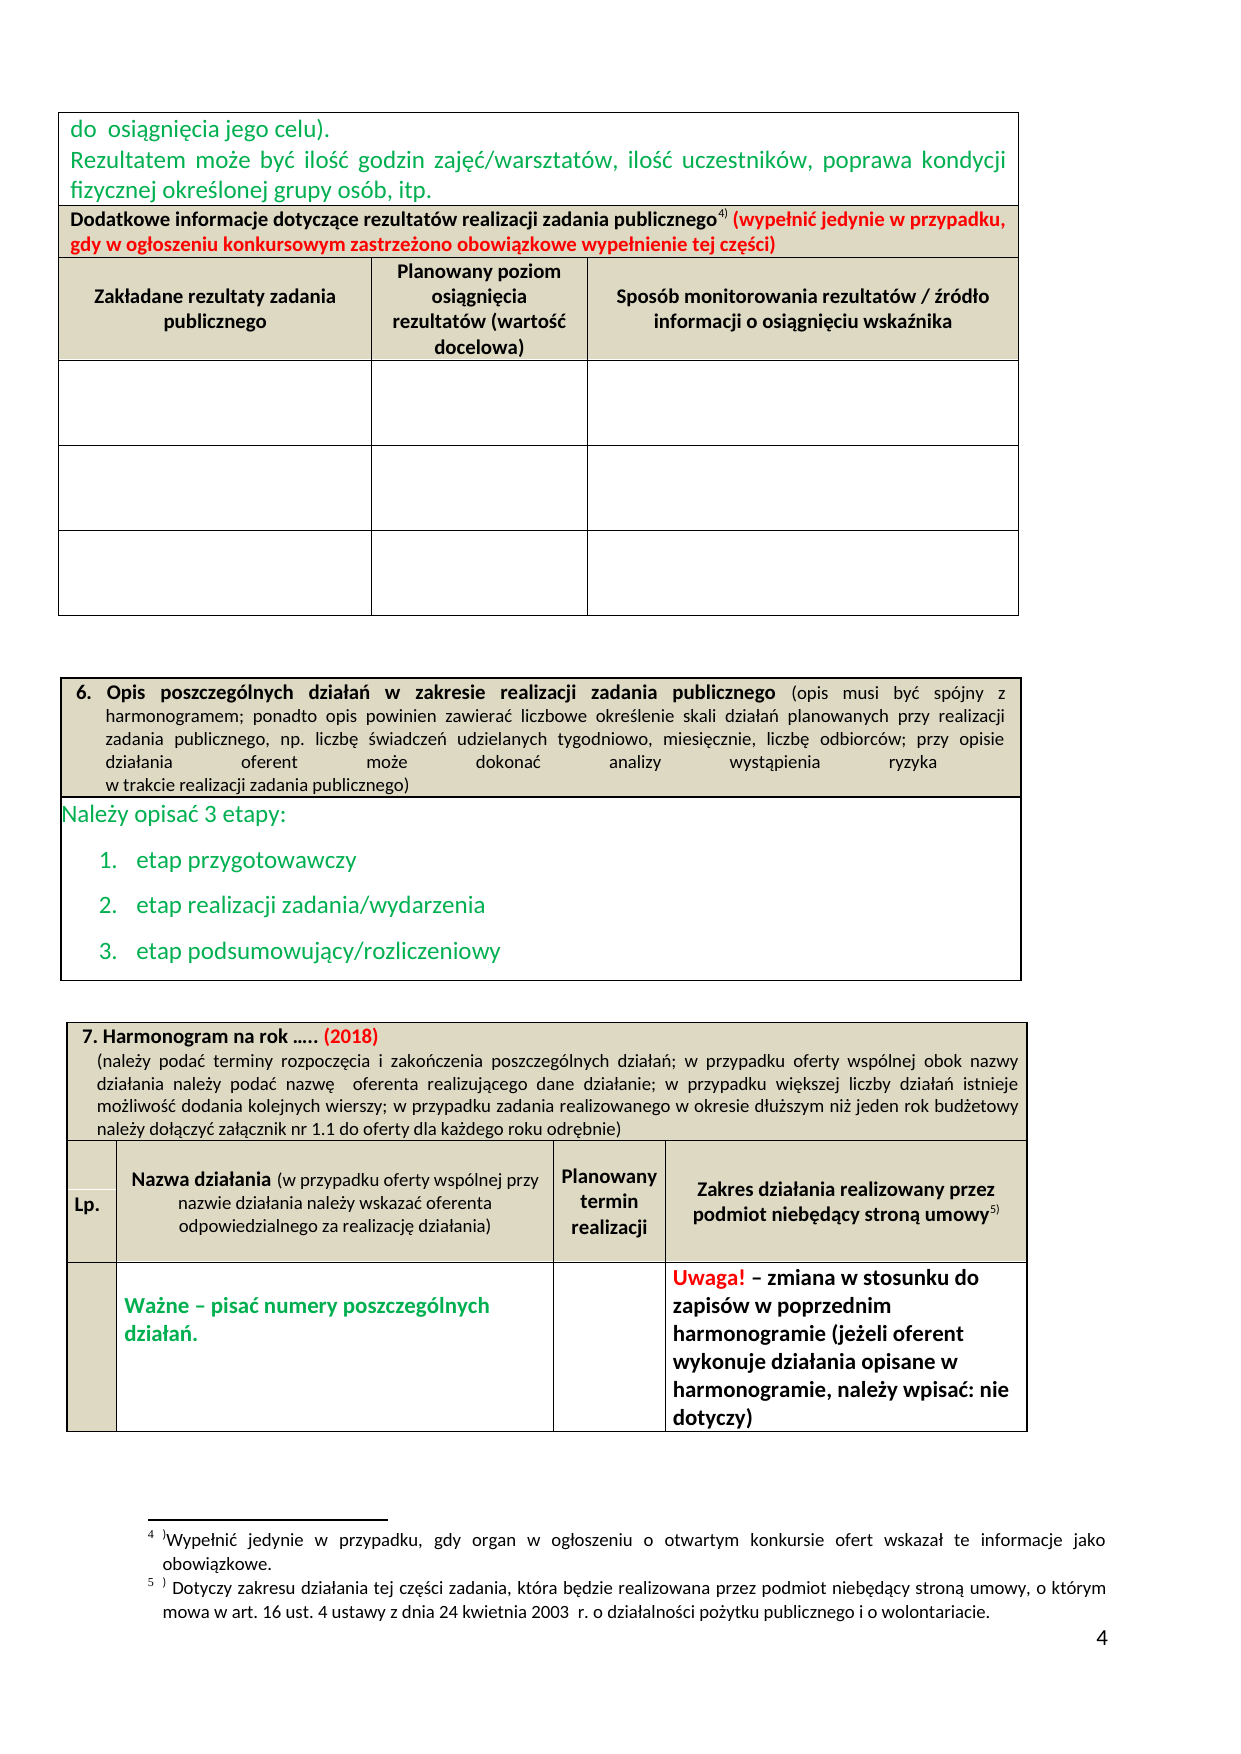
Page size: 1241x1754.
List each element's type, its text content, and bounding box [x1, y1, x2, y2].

table_header 7. Harmonogram na rok ….. (2018) (należy podać terminy rozpoczęcia i zakończenia poszczególnych działań; w przypadku oferty wspólnej obok nazwy działania należy podać nazwę oferenta realizującego dane działanie; w przypadku większej liczby działań istnieje możliwość dodania kolejnych wierszy; w przypadku zadania realizowanego w okresie dłuższym niż jeden rok budżetowy należy dołączyć załącznik nr 1.1 do oferty dla każdego roku odrębnie) [68, 1023, 1026, 1140]
table_cell [372, 446, 587, 530]
table_cell Nazwa działania (w przypadku oferty wspólnej przy nazwie działania należy wskazać oferenta odpowiedzialnego za realizację działania) [117, 1141, 553, 1261]
table_cell Planowany poziom osiągnięcia rezultatów (wartość docelowa) [372, 258, 587, 359]
table_cell Zakładane rezultaty zadania publicznego [59, 258, 371, 359]
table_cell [59, 113, 1018, 205]
table_cell [117, 1347, 553, 1431]
table_cell [59, 446, 371, 530]
table_cell [554, 1347, 665, 1431]
table_cell [68, 1141, 116, 1189]
table_cell Uwaga! – zmiana w stosunku do zapisów w poprzednim harmonogramie (jeżeli oferent wykonuje działania opisane w harmonogramie, należy wpisać: nie dotyczy) [666, 1263, 1026, 1431]
table_cell Dodatkowe informacje dotyczące rezultatów realizacji zadania publicznego) (wypełnić jedynie w przypadku, gdy w ogłoszeniu konkursowym zastrzeżono obowiązkowe wypełnienie tej części) [59, 206, 1018, 257]
table_header 6. Opis poszczególnych działań w zakresie realizacji zadania publicznego (opis musi być spójny z harmonogramem; ponadto opis powinien zawierać liczbowe określenie skali działań planowanych przy realizacji zadania publicznego, np. liczbę świadczeń udzielanych tygodniowo, miesięcznie, liczbę odbiorców; przy opisie działania oferent może dokonać analizy wystąpienia ryzyka w trakcie realizacji zadania publicznego) [62, 679, 1020, 796]
table_cell Zakres działania realizowany przez podmiot niebędący stroną umowy) [666, 1141, 1026, 1261]
table_cell [554, 1263, 665, 1347]
table_cell [588, 361, 1018, 444]
table_cell [372, 361, 587, 444]
table_cell [588, 531, 1018, 615]
table_cell [68, 1263, 116, 1347]
table_cell Sposób monitorowania rezultatów / źródło informacji o osiągnięciu wskaźnika [588, 258, 1018, 359]
table_cell [59, 361, 371, 444]
table_cell [588, 446, 1018, 530]
table_cell [59, 531, 371, 615]
table_cell [372, 531, 587, 615]
table_cell Ważne – pisać numery poszczególnych działań. [117, 1263, 553, 1347]
table_cell Należy opisać 3 etapy: etap przygotowawczy etap realizacji zadania/wydarzenia etap podsumowujący/rozliczeniowy [62, 798, 1020, 980]
table_cell Planowany termin realizacji [554, 1141, 665, 1261]
table_cell [68, 1347, 116, 1431]
table_cell Lp. [68, 1190, 116, 1261]
